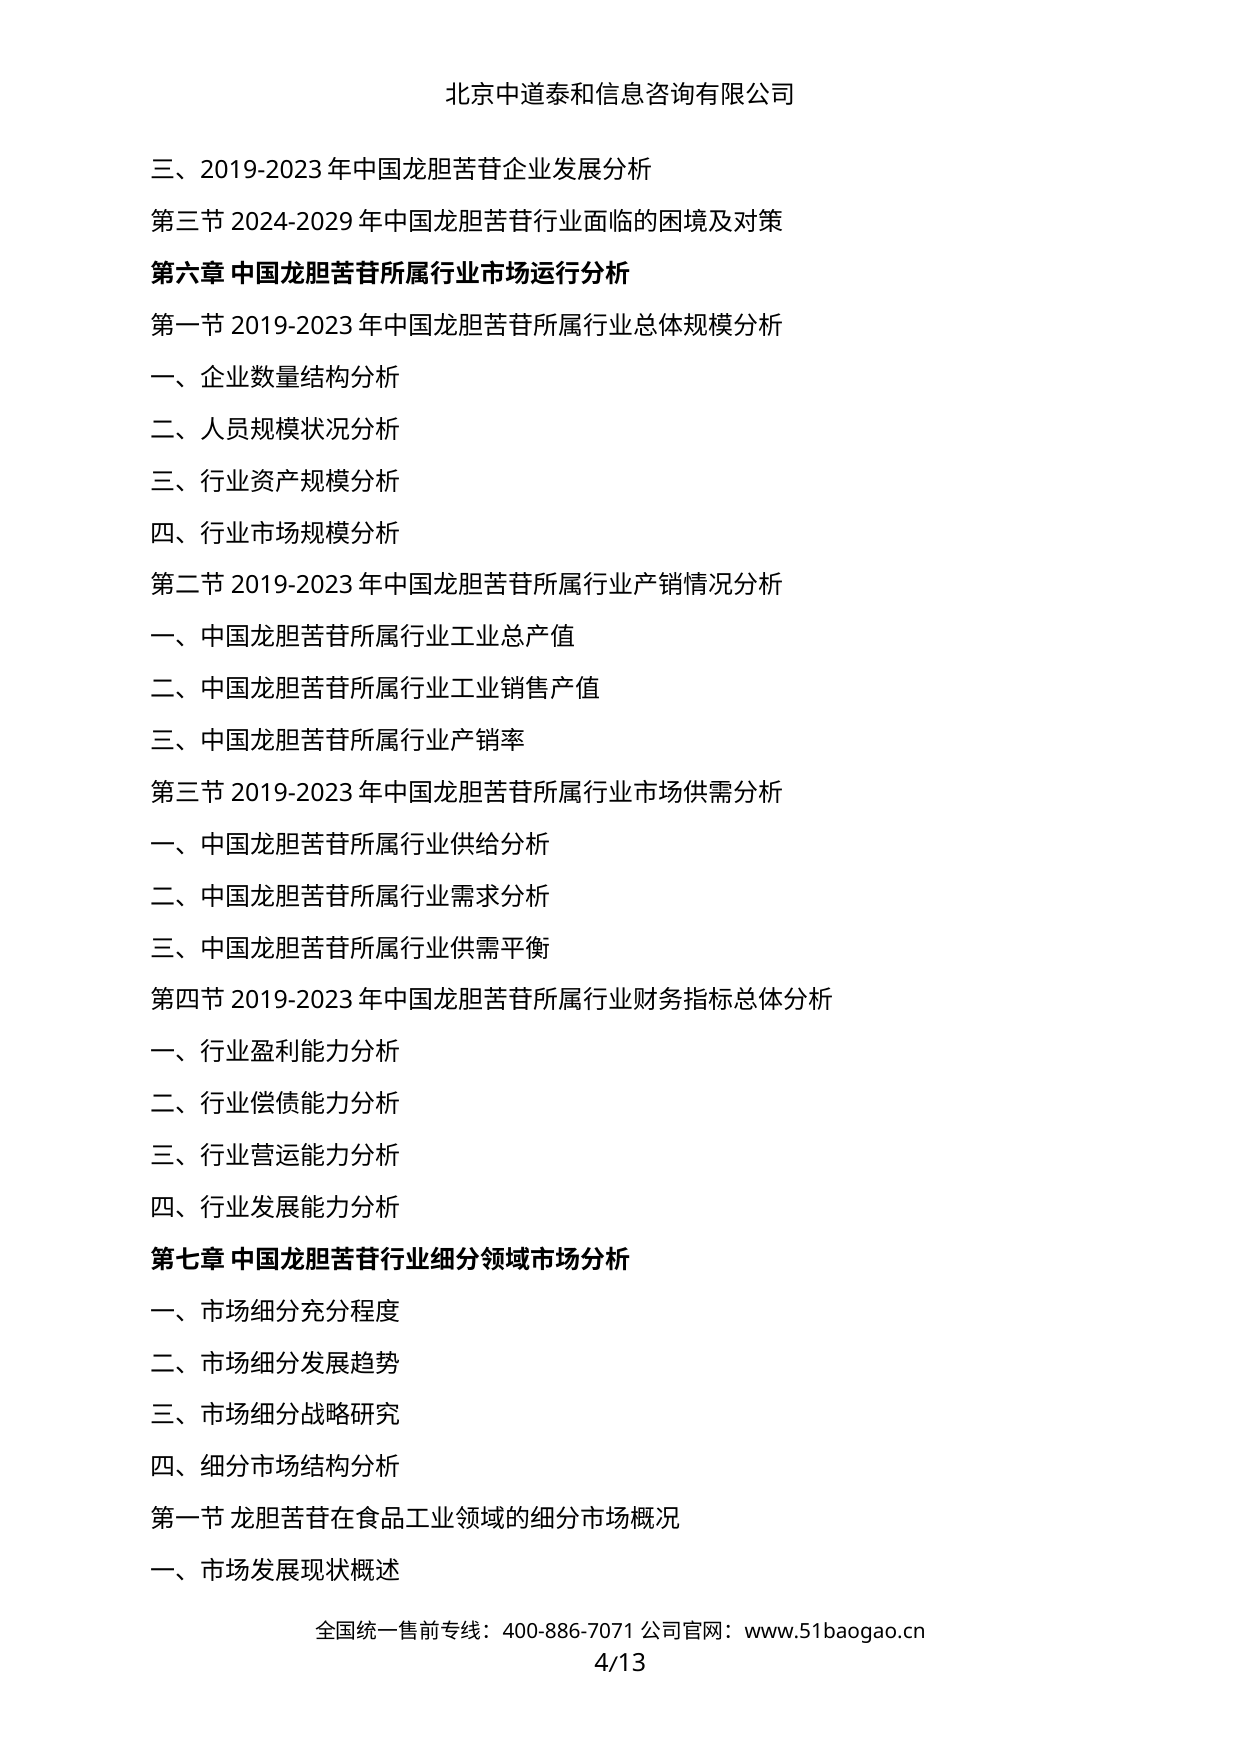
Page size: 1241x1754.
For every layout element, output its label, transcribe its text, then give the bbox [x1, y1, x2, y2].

text 三、中国龙胆苦苷所属行业供需平衡 [150, 928, 1090, 964]
text 第二节 2019-2023年中国龙胆苦苷所属行业产销情况分析 [150, 565, 1090, 601]
text 第一节 2019-2023年中国龙胆苦苷所属行业总体规模分析 [150, 306, 1090, 342]
text 二、中国龙胆苦苷所属行业需求分析 [150, 876, 1090, 912]
text 四、细分市场结构分析 [150, 1447, 1090, 1483]
text 二、人员规模状况分析 [150, 409, 1090, 446]
text 一、市场发展现状概述 [150, 1551, 1090, 1587]
text 三、市场细分战略研究 [150, 1395, 1090, 1431]
text 一、行业盈利能力分析 [150, 1032, 1090, 1068]
text 一、企业数量结构分析 [150, 357, 1090, 394]
text 第六章 中国龙胆苦苷所属行业市场运行分析 [150, 254, 1090, 290]
text 四、行业发展能力分析 [150, 1187, 1090, 1224]
text 三、中国龙胆苦苷所属行业产销率 [150, 721, 1090, 757]
text 第三节 2019-2023年中国龙胆苦苷所属行业市场供需分析 [150, 772, 1090, 809]
text 第三节 2024-2029年中国龙胆苦苷行业面临的困境及对策 [150, 202, 1090, 238]
text 四、行业市场规模分析 [150, 513, 1090, 549]
text 二、市场细分发展趋势 [150, 1343, 1090, 1379]
text 第一节 龙胆苦苷在食品工业领域的细分市场概况 [150, 1499, 1090, 1535]
text 三、2019-2023年中国龙胆苦苷企业发展分析 [150, 150, 1090, 186]
text 三、行业资产规模分析 [150, 461, 1090, 497]
text 一、中国龙胆苦苷所属行业供给分析 [150, 824, 1090, 861]
text 第七章 中国龙胆苦苷行业细分领域市场分析 [150, 1239, 1090, 1276]
text 二、行业偿债能力分析 [150, 1084, 1090, 1120]
text 一、市场细分充分程度 [150, 1291, 1090, 1327]
text 一、中国龙胆苦苷所属行业工业总产值 [150, 617, 1090, 653]
text 三、行业营运能力分析 [150, 1136, 1090, 1172]
text 第四节 2019-2023年中国龙胆苦苷所属行业财务指标总体分析 [150, 980, 1090, 1016]
text 二、中国龙胆苦苷所属行业工业销售产值 [150, 669, 1090, 705]
